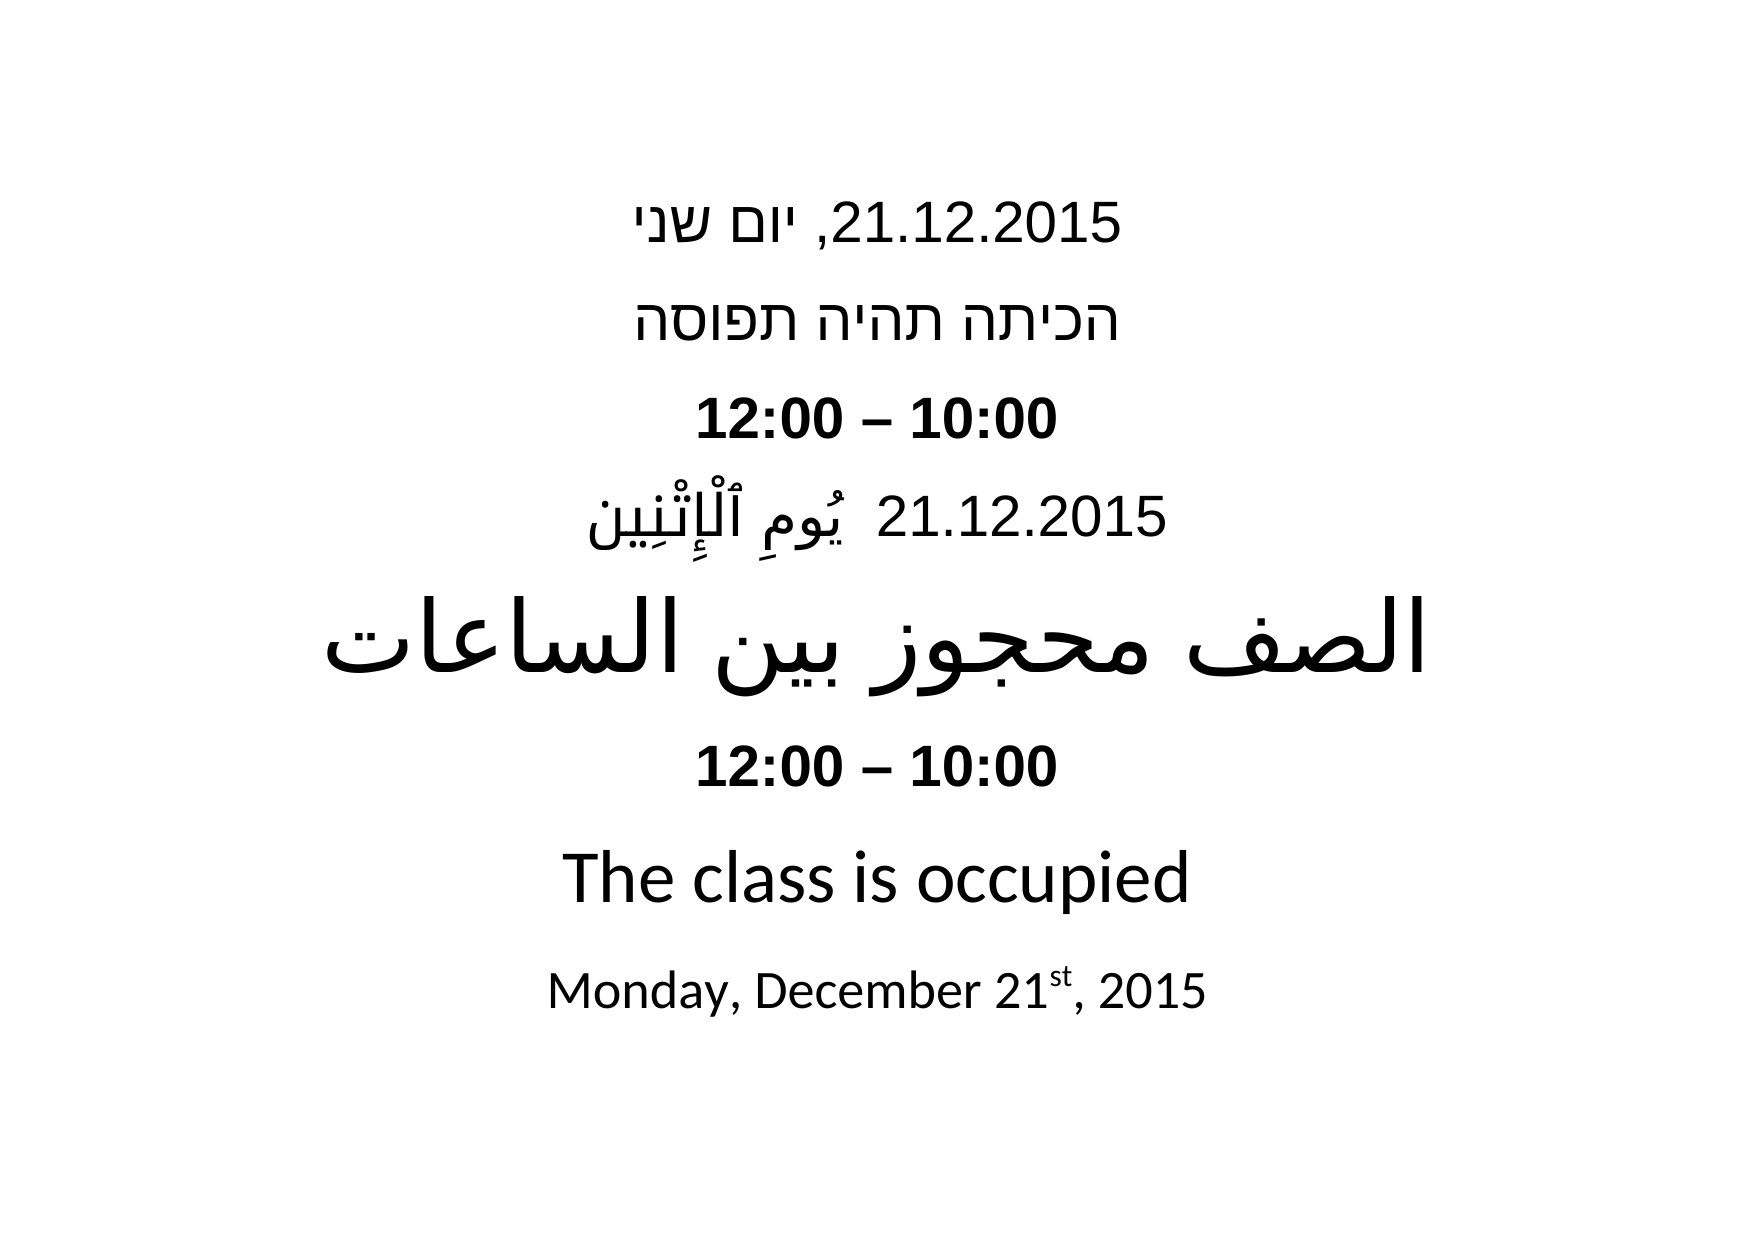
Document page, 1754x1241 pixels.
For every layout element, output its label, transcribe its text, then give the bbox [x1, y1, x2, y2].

text הכיתה תהיה תפוסה [150, 285, 1604, 352]
text 10:00 – 12:00 [150, 383, 1604, 450]
text 10:00 – 12:00 [150, 732, 1604, 799]
text الصف محجوز بين الساعات [150, 579, 1604, 694]
text 21.12.2015, יום שני [150, 187, 1604, 254]
text 21.12.2015 يُومِ ٱلْإِتْنِين [150, 481, 1604, 548]
text The class is occupied [150, 830, 1604, 922]
text Monday, December 21st, 2015 [150, 956, 1604, 1022]
